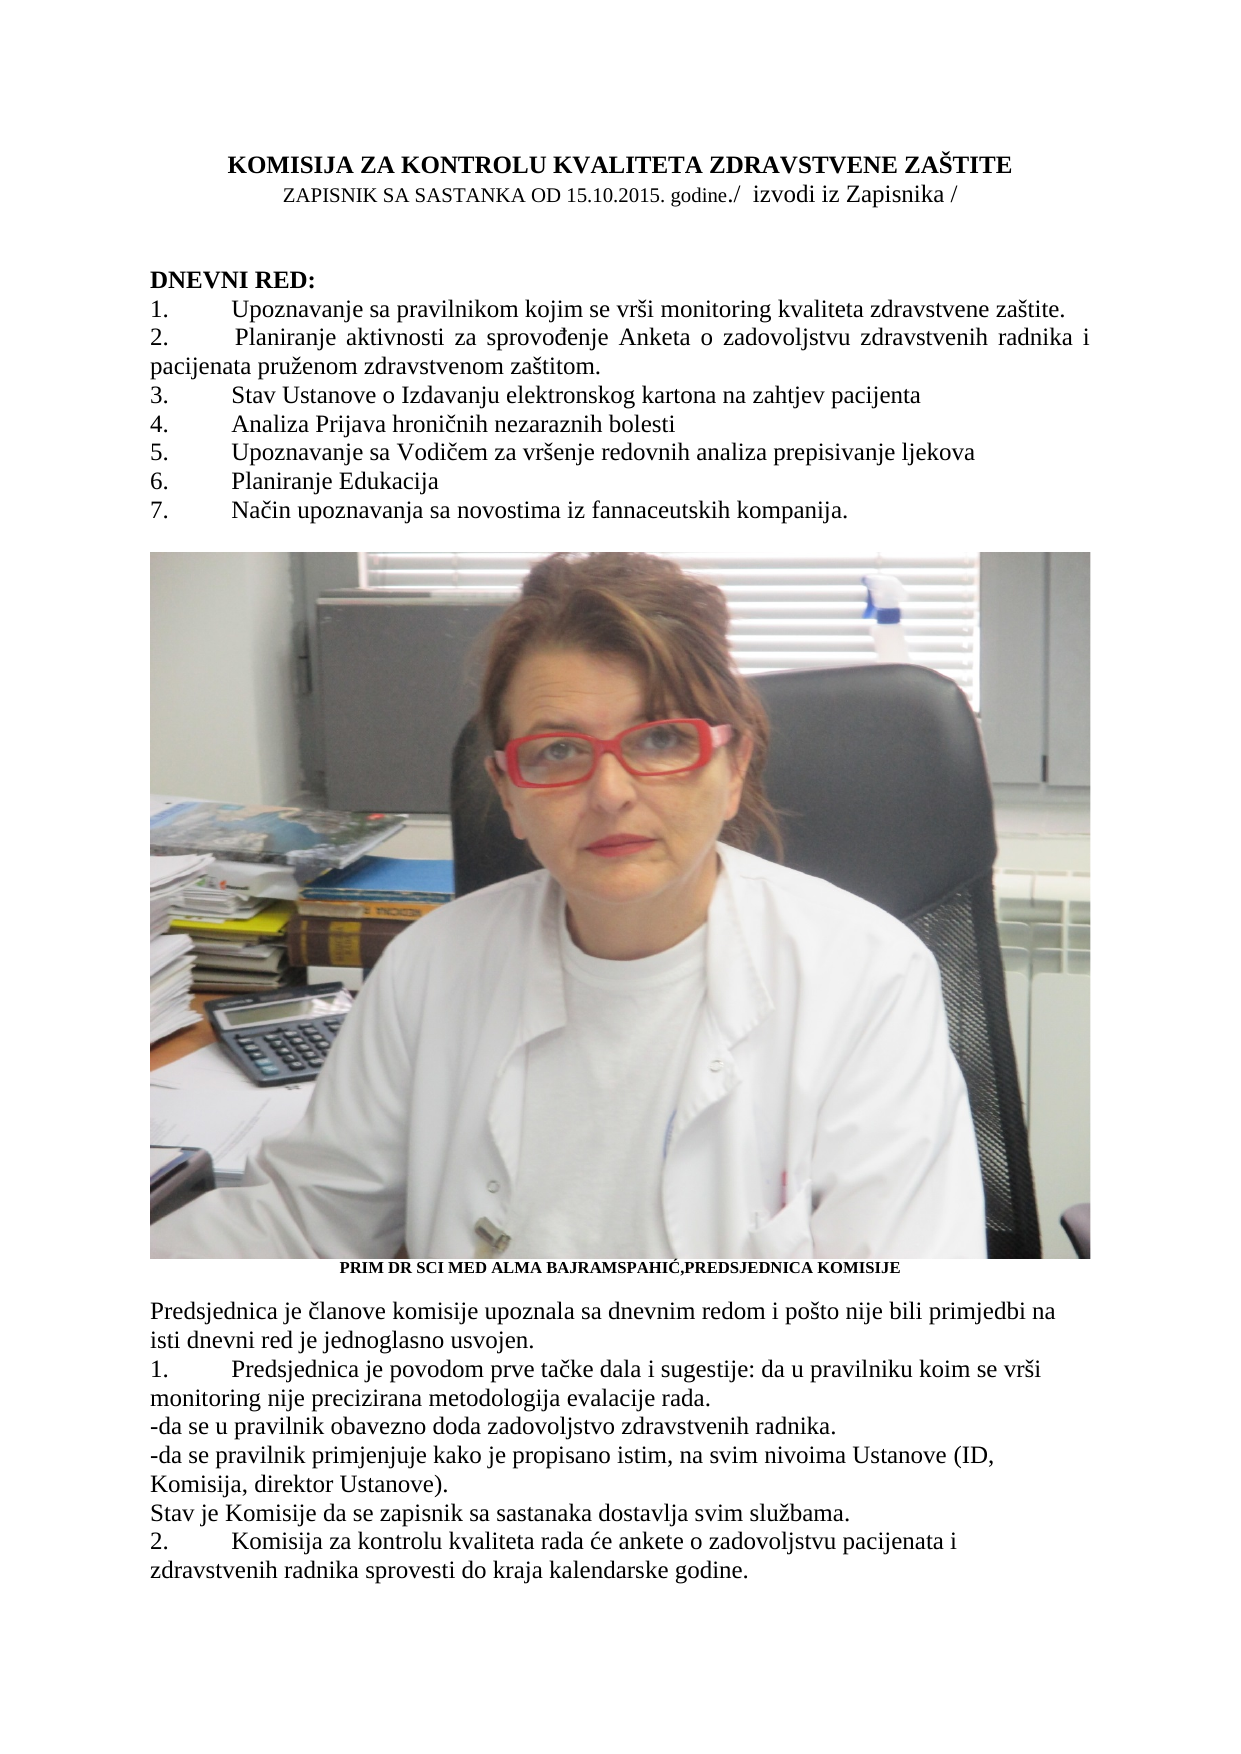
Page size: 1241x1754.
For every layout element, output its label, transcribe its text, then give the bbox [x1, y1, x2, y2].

list Analiza Prijava hroničnih nezaraznih bolesti [150, 409, 1090, 437]
text Predsjednica je članove komisije upoznala sa dnevnim redom i pošto nije bili primjedbi na isti dnevni red je jednoglasno usvojen. [150, 1296, 1090, 1354]
text DNEVNI RED: [150, 265, 1090, 294]
list Upoznavanje sa Vodičem za vršenje redovnih analiza prepisivanje ljekova [150, 437, 1090, 466]
text Stav je Komisije da se zapisnik sa sastanaka dostavlja svim službama. [150, 1498, 1090, 1526]
list Način upoznavanja sa novostima iz fannaceutskih kompanija. [150, 495, 1090, 524]
text ZAPISNIK SA SASTANKA OD 15.10.2015. godine./ izvodi iz Zapisnika / [150, 179, 1090, 207]
text KOMISIJA ZA KONTROLU KVALITETA ZDRAVSTVENE ZAŠTITE [150, 150, 1090, 179]
list Planiranje Edukacija [150, 466, 1090, 495]
list Predsjednica je povodom prve tačke dala i sugestije: da u pravilniku koim se vrši monitoring nije precizirana metodologija evalacije rada. [150, 1354, 1090, 1411]
list Komisija za kontrolu kvaliteta rada će ankete o zadovoljstvu pacijenata i zdravstvenih radnika sprovesti do kraja kalendarske godine. [150, 1526, 1090, 1584]
list Planiranje aktivnosti za sprovođenje Anketa o zadovoljstvu zdravstvenih radnika i pacijenata pruženom zdravstvenom zaštitom. [150, 322, 1090, 380]
text -da se u pravilnik obavezno doda zadovoljstvo zdravstvenih radnika. [150, 1411, 1090, 1440]
text -da se pravilnik primjenjuje kako je propisano istim, na svim nivoima Ustanove (ID, Komisija, direktor Ustanove). [150, 1440, 1090, 1498]
text PRIM DR SCI MED ALMA BAJRAMSPAHIĆ,PREDSJEDNICA KOMISIJE [150, 1259, 1090, 1277]
list Upoznavanje sa pravilnikom kojim se vrši monitoring kvaliteta zdravstvene zaštite. [150, 294, 1090, 322]
picture [150, 552, 1091, 1259]
list Stav Ustanove o Izdavanju elektronskog kartona na zahtjev pacijenta [150, 380, 1090, 409]
